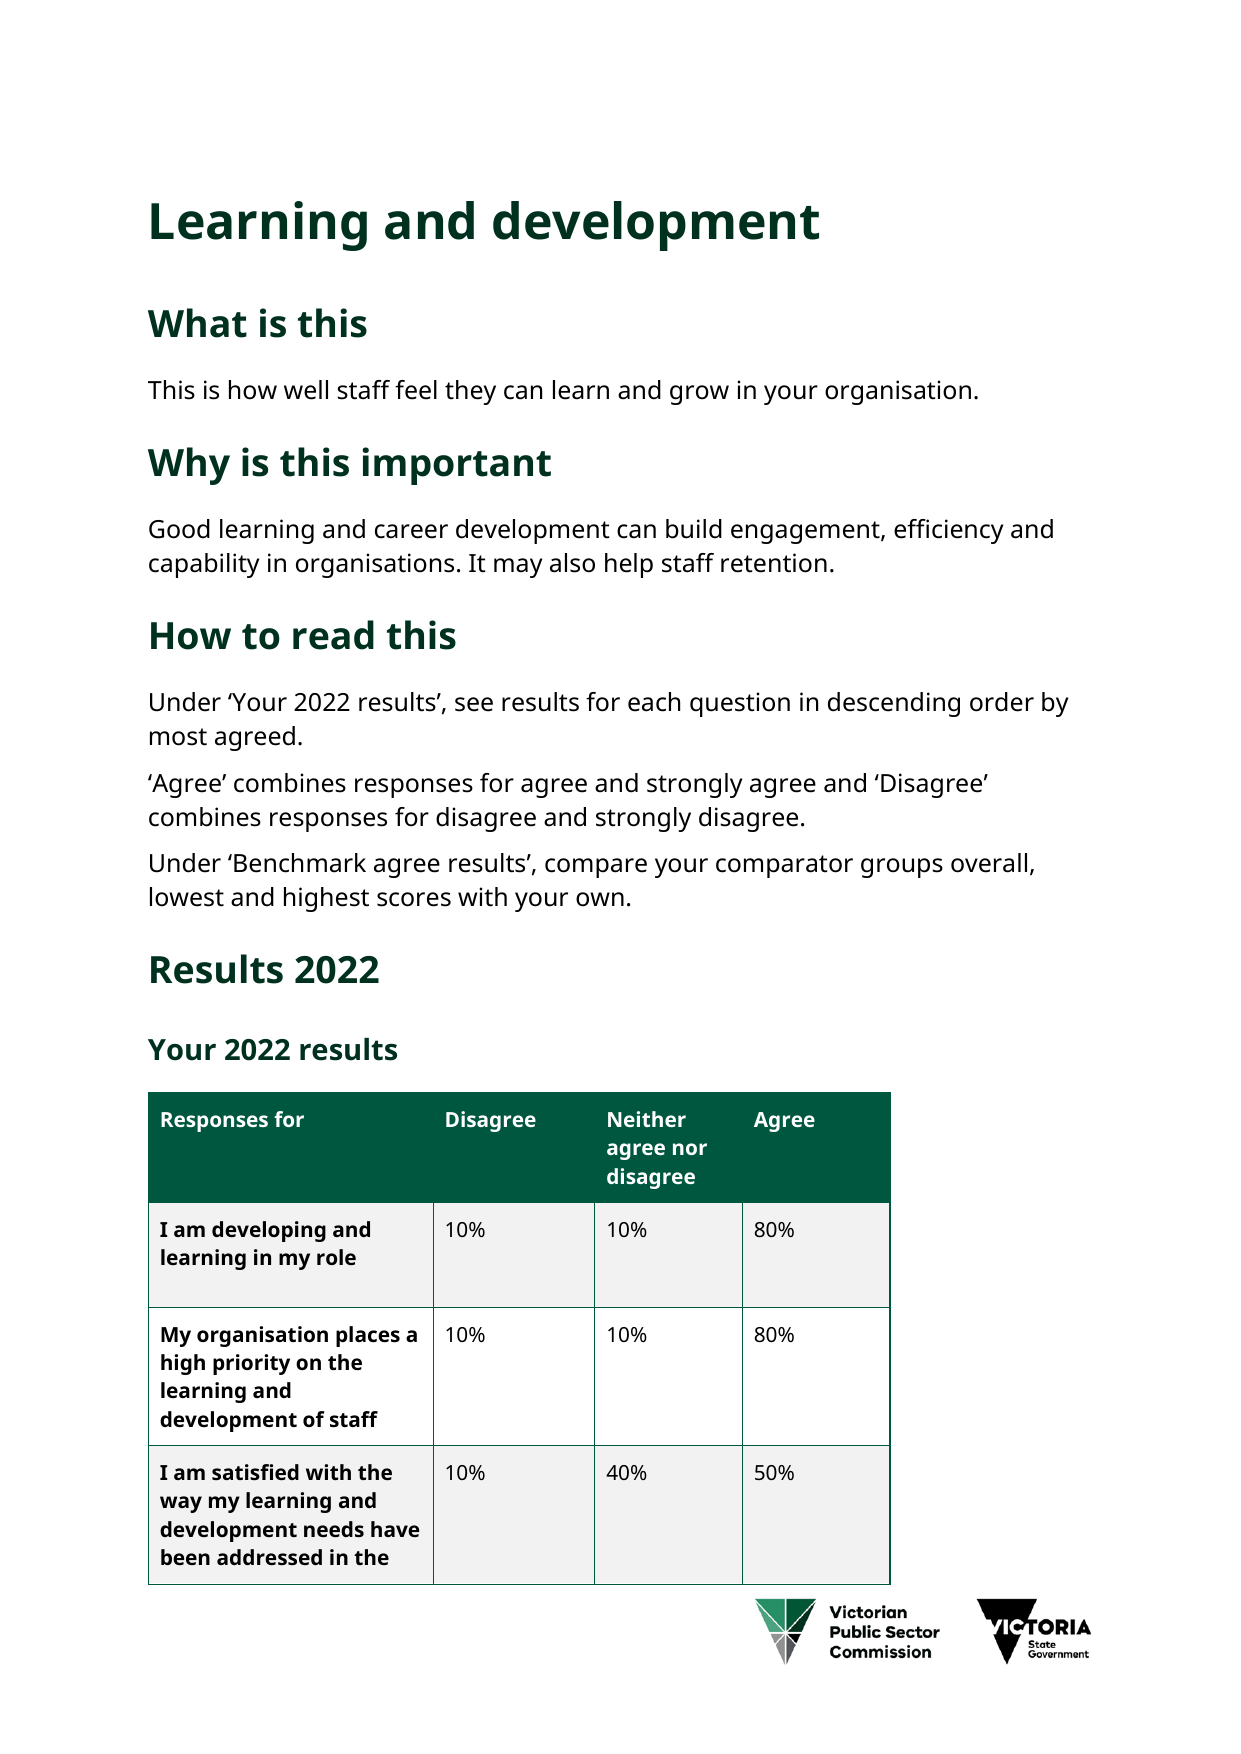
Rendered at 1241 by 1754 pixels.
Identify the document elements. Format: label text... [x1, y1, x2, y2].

subtitle Learning and development [148, 186, 1092, 254]
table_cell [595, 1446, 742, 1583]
subtitle Your 2022 results [148, 1029, 1092, 1069]
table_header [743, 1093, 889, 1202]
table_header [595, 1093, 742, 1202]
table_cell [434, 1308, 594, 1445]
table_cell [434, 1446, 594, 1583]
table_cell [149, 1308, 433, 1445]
text Under ‘Benchmark agree results’, compare your comparator groups overall, lowest and highest scores with your own. [148, 846, 1092, 914]
subtitle What is this [148, 297, 1092, 348]
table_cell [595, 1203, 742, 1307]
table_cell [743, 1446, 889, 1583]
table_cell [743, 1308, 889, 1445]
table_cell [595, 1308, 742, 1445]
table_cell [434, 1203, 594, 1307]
text Under ‘Your 2022 results’, see results for each question in descending order by most agreed. [148, 685, 1092, 753]
text This is how well staff feel they can learn and grow in your organisation. [148, 373, 1092, 407]
text Good learning and career development can build engagement, efficiency and capability in organisations. It may also help staff retention. [148, 512, 1092, 580]
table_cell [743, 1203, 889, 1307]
subtitle Why is this important [148, 436, 1092, 487]
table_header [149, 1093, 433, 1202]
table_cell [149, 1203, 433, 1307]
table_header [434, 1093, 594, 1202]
picture [754, 1598, 1093, 1666]
subtitle Results 2022 [148, 943, 1092, 994]
subtitle How to read this [148, 609, 1092, 660]
text ‘Agree’ combines responses for agree and strongly agree and ‘Disagree’ combines responses for disagree and strongly disagree. [148, 766, 1092, 834]
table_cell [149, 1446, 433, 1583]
